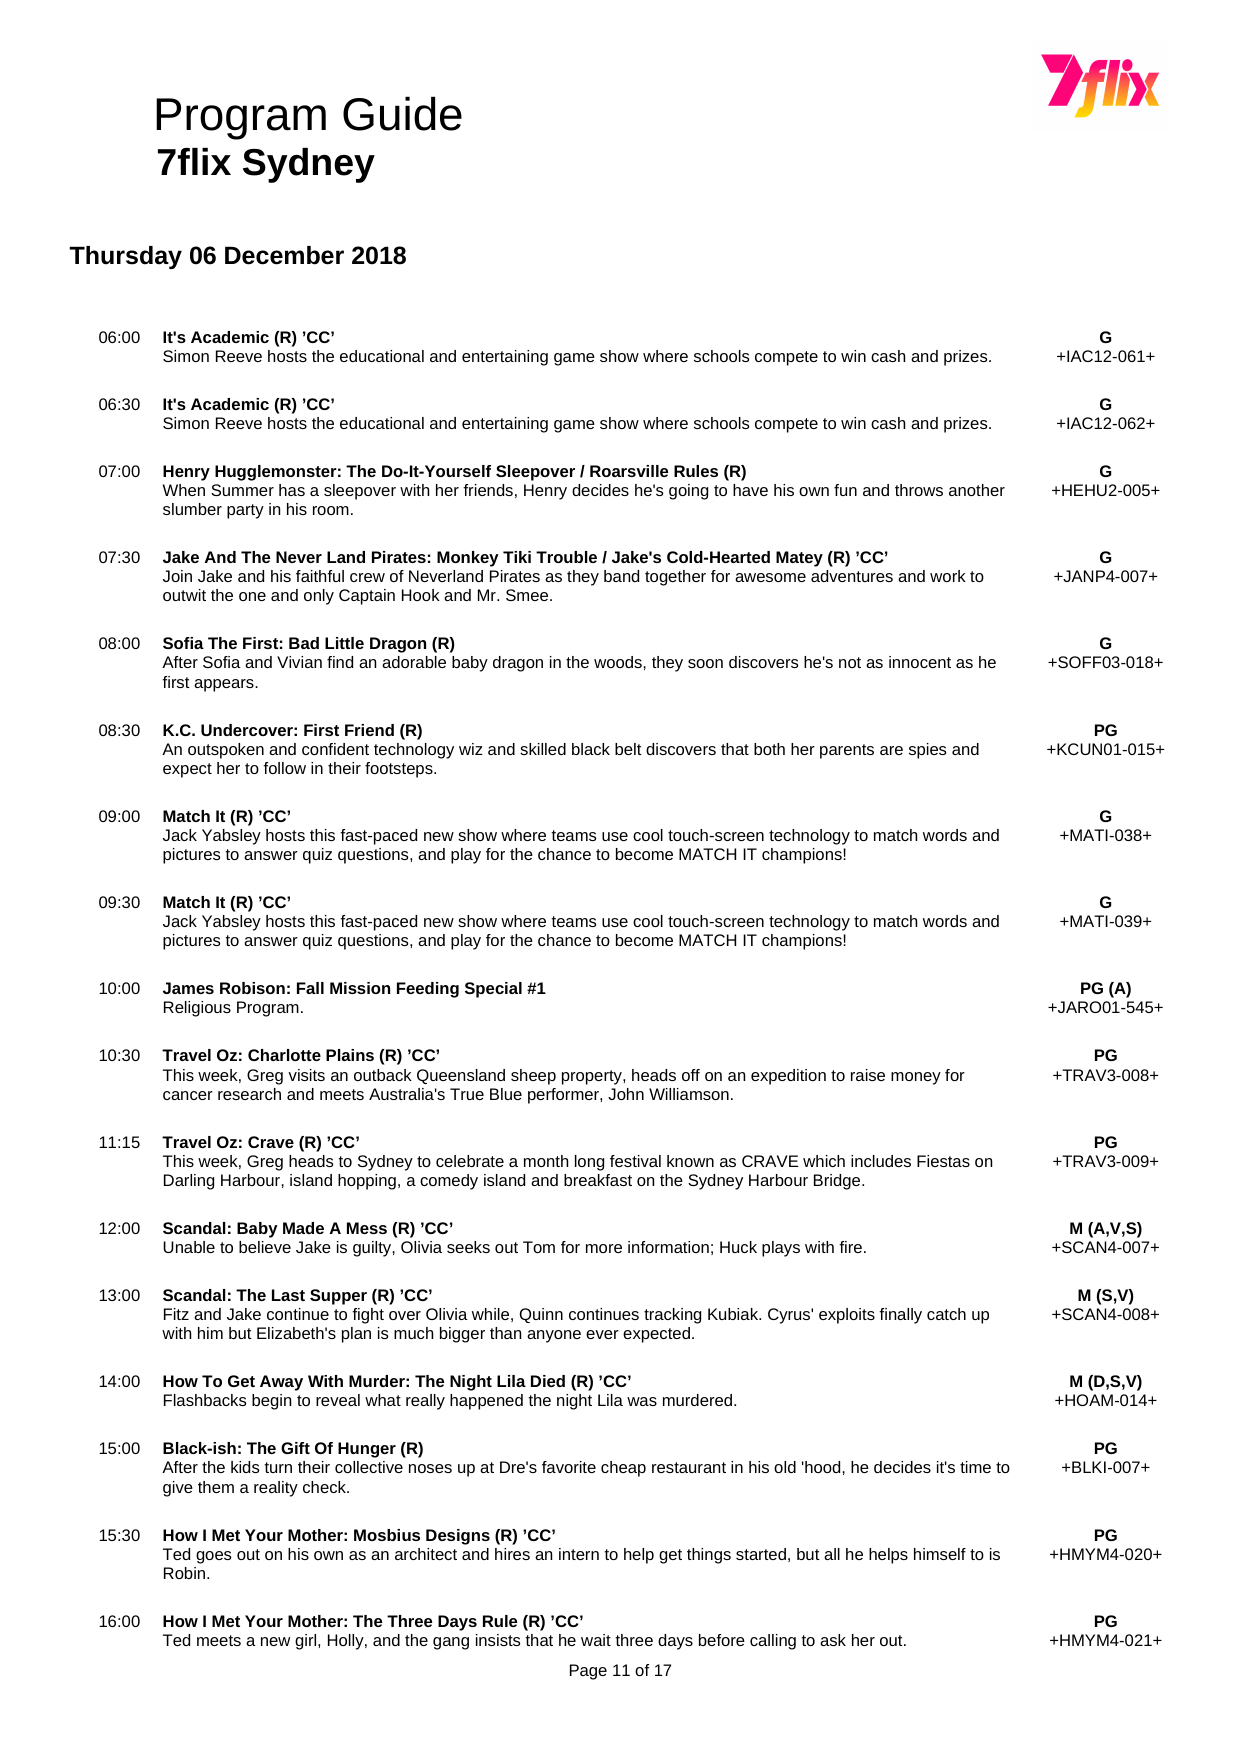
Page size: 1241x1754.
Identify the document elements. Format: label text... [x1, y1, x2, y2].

table_header 14:00 [51, 1372, 151, 1410]
table_header 07:30 [51, 548, 151, 605]
table_header PG +TRAV3-008+ [1022, 1046, 1189, 1104]
table_header 08:30 [51, 720, 151, 778]
table_header How I Met Your Mother: Mosbius Designs (R) ’CC’ Ted goes out on his own as an architect and hires an intern to help get things started, but all he helps himself to is Robin. [151, 1525, 1022, 1583]
table_header 08:00 [51, 634, 151, 692]
table_header PG +BLKI-007+ [1022, 1439, 1189, 1497]
table_header Sofia The First: Bad Little Dragon (R) After Sofia and Vivian find an adorable baby dragon in the woods, they soon discovers he's not as innocent as he first appears. [151, 634, 1022, 692]
table_header 07:00 [51, 462, 151, 519]
table_header 06:00 [51, 328, 151, 366]
table_header Jake And The Never Land Pirates: Monkey Tiki Trouble / Jake's Cold-Hearted Matey (R) ’CC’ Join Jake and his faithful crew of Neverland Pirates as they band together for awesome adventures and work to outwit the one and only Captain Hook and Mr. Smee. [151, 548, 1022, 605]
table_header Travel Oz: Charlotte Plains (R) ’CC’ This week, Greg visits an outback Queensland sheep property, heads off on an expedition to raise money for cancer research and meets Australia's True Blue performer, John Williamson. [151, 1046, 1022, 1104]
table_header James Robison: Fall Mission Feeding Special #1 Religious Program. [151, 979, 1022, 1017]
table_header How To Get Away With Murder: The Night Lila Died (R) ’CC’ Flashbacks begin to reveal what really happened the night Lila was murdered. [151, 1372, 1022, 1410]
table_header G +SOFF03-018+ [1022, 634, 1189, 692]
table_header 13:00 [51, 1286, 151, 1343]
text Thursday 06 December 2018 [62, 241, 1178, 270]
table_header 09:30 [51, 893, 151, 950]
table_header Black-ish: The Gift Of Hunger (R) After the kids turn their collective noses up at Dre's favorite cheap restaurant in his old 'hood, he decides it's time to give them a reality check. [151, 1439, 1022, 1497]
table_header M (D,S,V) +HOAM-014+ [1022, 1372, 1189, 1410]
table_header Henry Hugglemonster: The Do-It-Yourself Sleepover / Roarsville Rules (R) When Summer has a sleepover with her friends, Henry decides he's going to have his own fun and throws another slumber party in his room. [151, 462, 1022, 519]
table_header 10:30 [51, 1046, 151, 1104]
table_header Travel Oz: Crave (R) ’CC’ This week, Greg heads to Sydney to celebrate a month long festival known as CRAVE which includes Fiestas on Darling Harbour, island hopping, a comedy island and breakfast on the Sydney Harbour Bridge. [151, 1133, 1022, 1190]
table_header G +IAC12-061+ [1022, 328, 1189, 366]
table_header 10:00 [51, 979, 151, 1017]
table_header G +MATI-038+ [1022, 807, 1189, 864]
table_header 09:00 [51, 807, 151, 864]
table_header 15:30 [51, 1525, 151, 1583]
table_header 16:00 [51, 1612, 151, 1650]
table_header Match It (R) ’CC’ Jack Yabsley hosts this fast-paced new show where teams use cool touch-screen technology to match words and pictures to answer quiz questions, and play for the chance to become MATCH IT champions! [151, 807, 1022, 864]
table_header It's Academic (R) ’CC’ Simon Reeve hosts the educational and entertaining game show where schools compete to win cash and prizes. [151, 328, 1022, 366]
table_header 12:00 [51, 1219, 151, 1257]
table_header 06:30 [51, 395, 151, 433]
picture [1031, 41, 1170, 131]
table_header G +MATI-039+ [1022, 893, 1189, 950]
table_header 15:00 [51, 1439, 151, 1497]
table_header PG +TRAV3-009+ [1022, 1133, 1189, 1190]
table_header K.C. Undercover: First Friend (R) An outspoken and confident technology wiz and skilled black belt discovers that both her parents are spies and expect her to follow in their footsteps. [151, 720, 1022, 778]
table_header It's Academic (R) ’CC’ Simon Reeve hosts the educational and entertaining game show where schools compete to win cash and prizes. [151, 395, 1022, 433]
table_header G +HEHU2-005+ [1022, 462, 1189, 519]
table_header G +IAC12-062+ [1022, 395, 1189, 433]
table_header Scandal: The Last Supper (R) ’CC’ Fitz and Jake continue to fight over Olivia while, Quinn continues tracking Kubiak. Cyrus' exploits finally catch up with him but Elizabeth's plan is much bigger than anyone ever expected. [151, 1286, 1022, 1343]
table_header 11:15 [51, 1133, 151, 1190]
table_header Match It (R) ’CC’ Jack Yabsley hosts this fast-paced new show where teams use cool touch-screen technology to match words and pictures to answer quiz questions, and play for the chance to become MATCH IT champions! [151, 893, 1022, 950]
table_header M (A,V,S) +SCAN4-007+ [1022, 1219, 1189, 1257]
table_header Scandal: Baby Made A Mess (R) ’CC’ Unable to believe Jake is guilty, Olivia seeks out Tom for more information; Huck plays with fire. [151, 1219, 1022, 1257]
table_header How I Met Your Mother: The Three Days Rule (R) ’CC’ Ted meets a new girl, Holly, and the gang insists that he wait three days before calling to ask her out. [151, 1612, 1022, 1650]
table_header PG +KCUN01-015+ [1022, 720, 1189, 778]
table_header M (S,V) +SCAN4-008+ [1022, 1286, 1189, 1343]
table_header G +JANP4-007+ [1022, 548, 1189, 605]
table_header PG +HMYM4-021+ [1022, 1612, 1189, 1650]
table_header PG +HMYM4-020+ [1022, 1525, 1189, 1583]
table_header PG (A) +JARO01-545+ [1022, 979, 1189, 1017]
